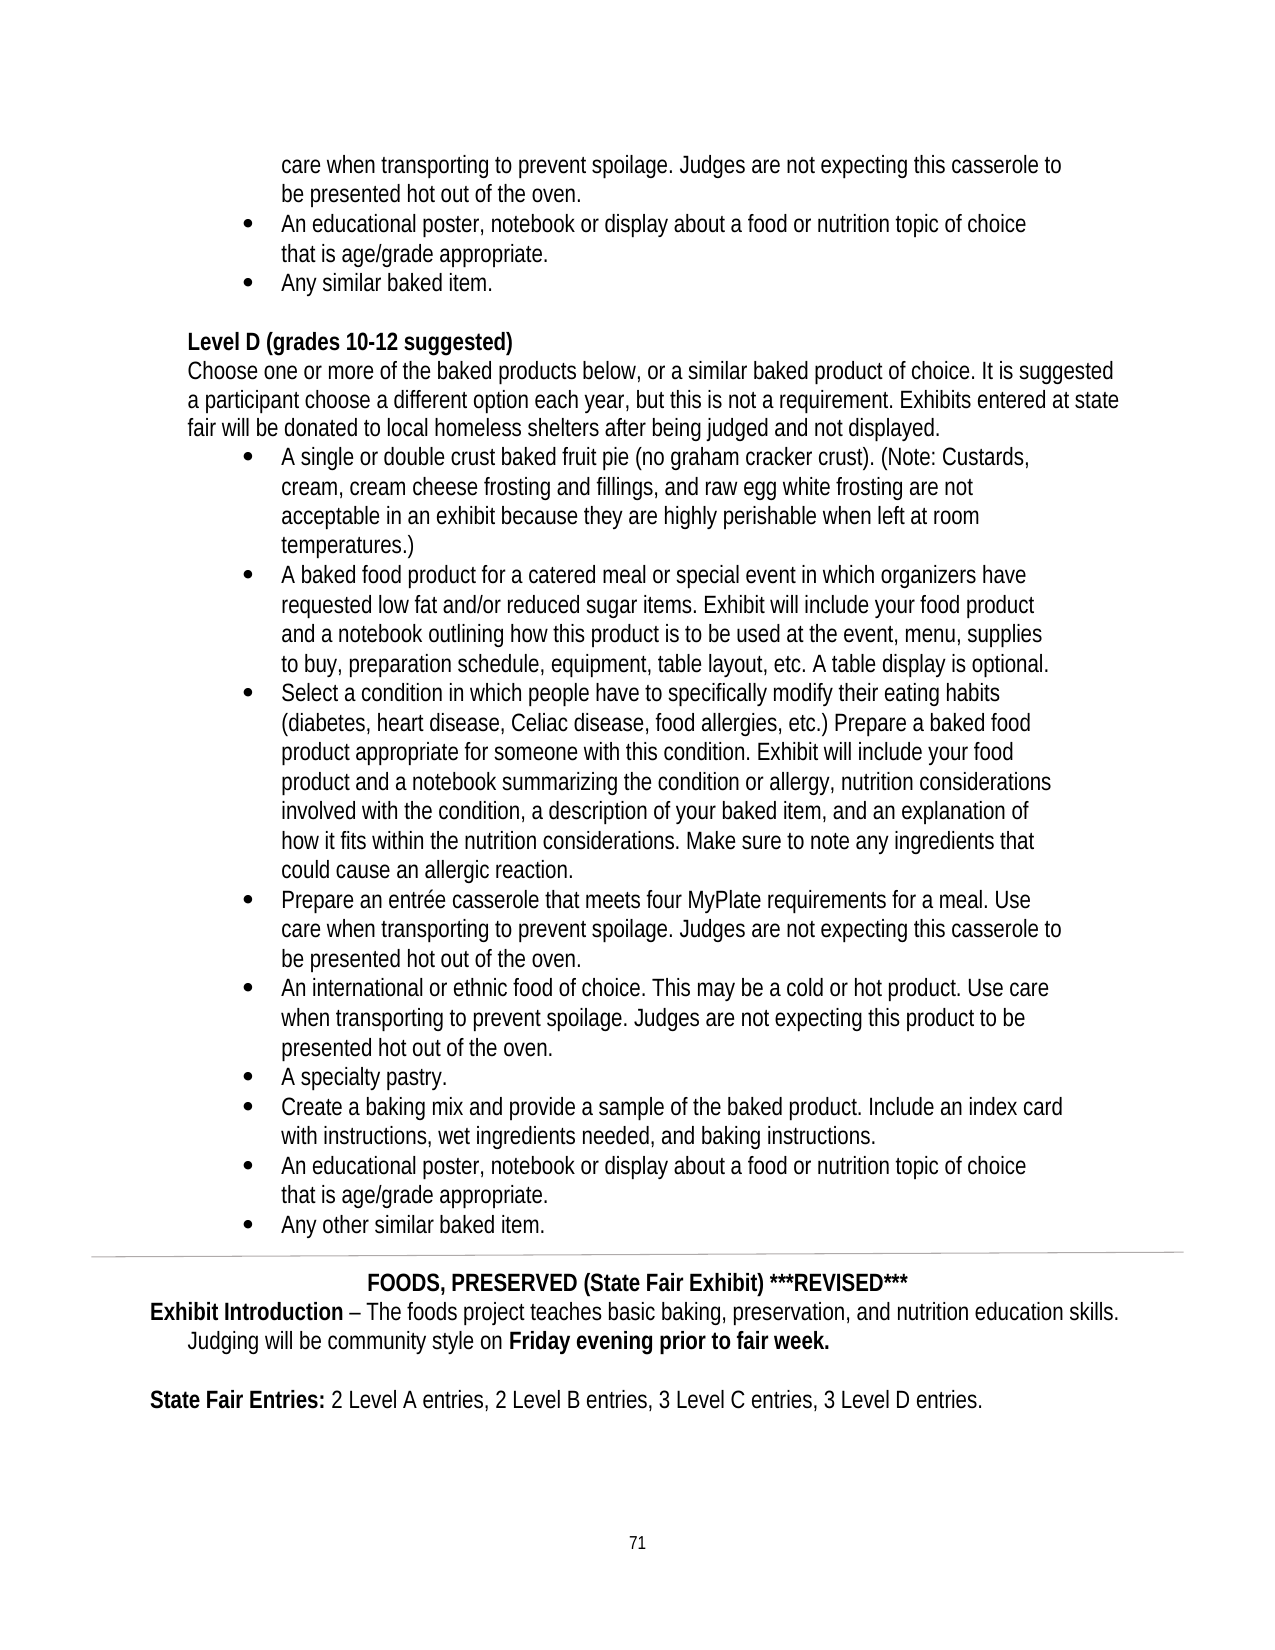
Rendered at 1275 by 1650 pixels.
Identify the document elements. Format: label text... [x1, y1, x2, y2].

list Prepare an entrée casserole that meets four MyPlate requirements for a meal. Use care when transporting to prevent spoilage. Judges are not expecting this casserole to be presented hot out of the oven. [244, 885, 1066, 972]
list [244, 150, 1066, 208]
list A single or double crust baked fruit pie (no graham cracker crust). (Note: Custards, cream, cream cheese frosting and fillings, and raw egg white frosting are not acceptable in an exhibit because they are highly perishable when left at room temperatures.) [244, 442, 1066, 559]
list An international or ethnic food of choice. This may be a cold or hot product. Use care when transporting to prevent spoilage. Judges are not expecting this product to be presented hot out of the oven. [244, 973, 1066, 1061]
list Create a baking mix and provide a sample of the baked product. Include an index card with instructions, wet ingredients needed, and baking instructions. [244, 1092, 1066, 1150]
text Exhibit Introduction – The foods project teaches basic baking, preservation, and nutrition education skills. Judging will be community style on Friday evening prior to fair week. [150, 1297, 1125, 1354]
list A baked food product for a catered meal or special event in which organizers have requested low fat and/or reduced sugar items. Exhibit will include your food product and a notebook outlining how this product is to be used at the event, menu, supplies to buy, preparation schedule, equipment, table layout, etc. A table display is optional. [244, 560, 1066, 677]
list Any similar baked item. [244, 268, 1066, 297]
text FOODS, PRESERVED (State Fair Exhibit) ***REVISED*** [150, 1268, 1125, 1297]
text Choose one or more of the baked products below, or a similar baked product of choice. It is suggested a participant choose a different option each year, but this is not a requirement. Exhibits entered at state fair will be donated to local homeless shelters after being judged and not displayed. [187, 356, 1125, 442]
list An educational poster, notebook or display about a food or nutrition topic of choice that is age/grade appropriate. [244, 1151, 1066, 1209]
text State Fair Entries: 2 Level A entries, 2 Level B entries, 3 Level C entries, 3 Level D entries. [150, 1385, 1125, 1414]
text Level D (grades 10-12 suggested) [187, 327, 1125, 356]
list An educational poster, notebook or display about a food or nutrition topic of choice that is age/grade appropriate. [244, 209, 1066, 267]
list Select a condition in which people have to specifically modify their eating habits (diabetes, heart disease, Celiac disease, food allergies, etc.) Prepare a baked food product appropriate for someone with this condition. Exhibit will include your food product and a notebook summarizing the condition or allergy, nutrition considerations involved with the condition, a description of your baked item, and an explanation of how it fits within the nutrition considerations. Make sure to note any ingredients that could cause an allergic reaction. [244, 678, 1066, 884]
list A specialty pastry. [244, 1062, 1066, 1091]
list Any other similar baked item. [244, 1210, 1066, 1239]
